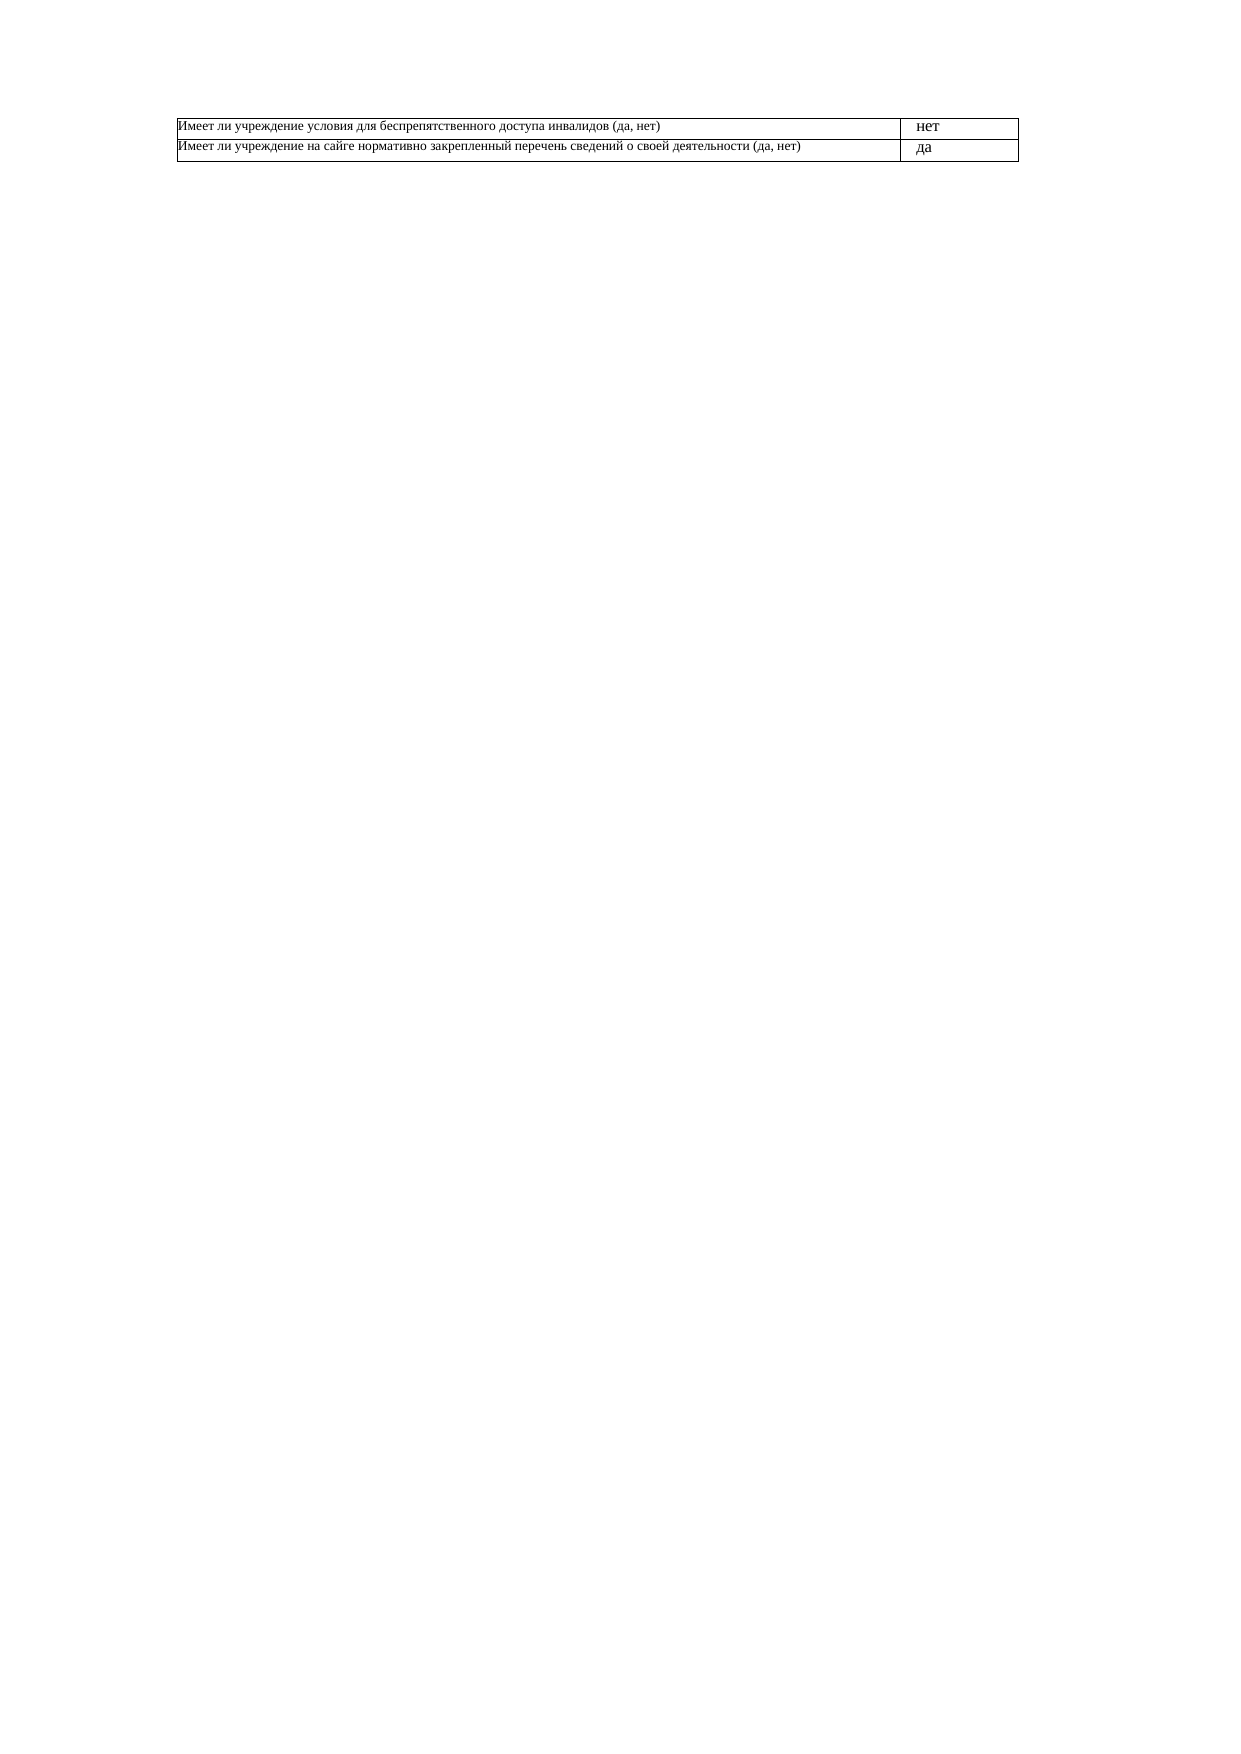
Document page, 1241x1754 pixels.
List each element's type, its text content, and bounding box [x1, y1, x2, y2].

table_cell Имеет ли учреждение на сайге нормативно закрепленный перечень сведений о своей деятельности (да, нет) [178, 140, 900, 161]
table_cell нет [901, 119, 1018, 139]
table_cell Имеет ли учреждение условия для беспрепятственного доступа инвалидов (да, нет) [178, 119, 900, 139]
table_cell да [901, 140, 1018, 161]
